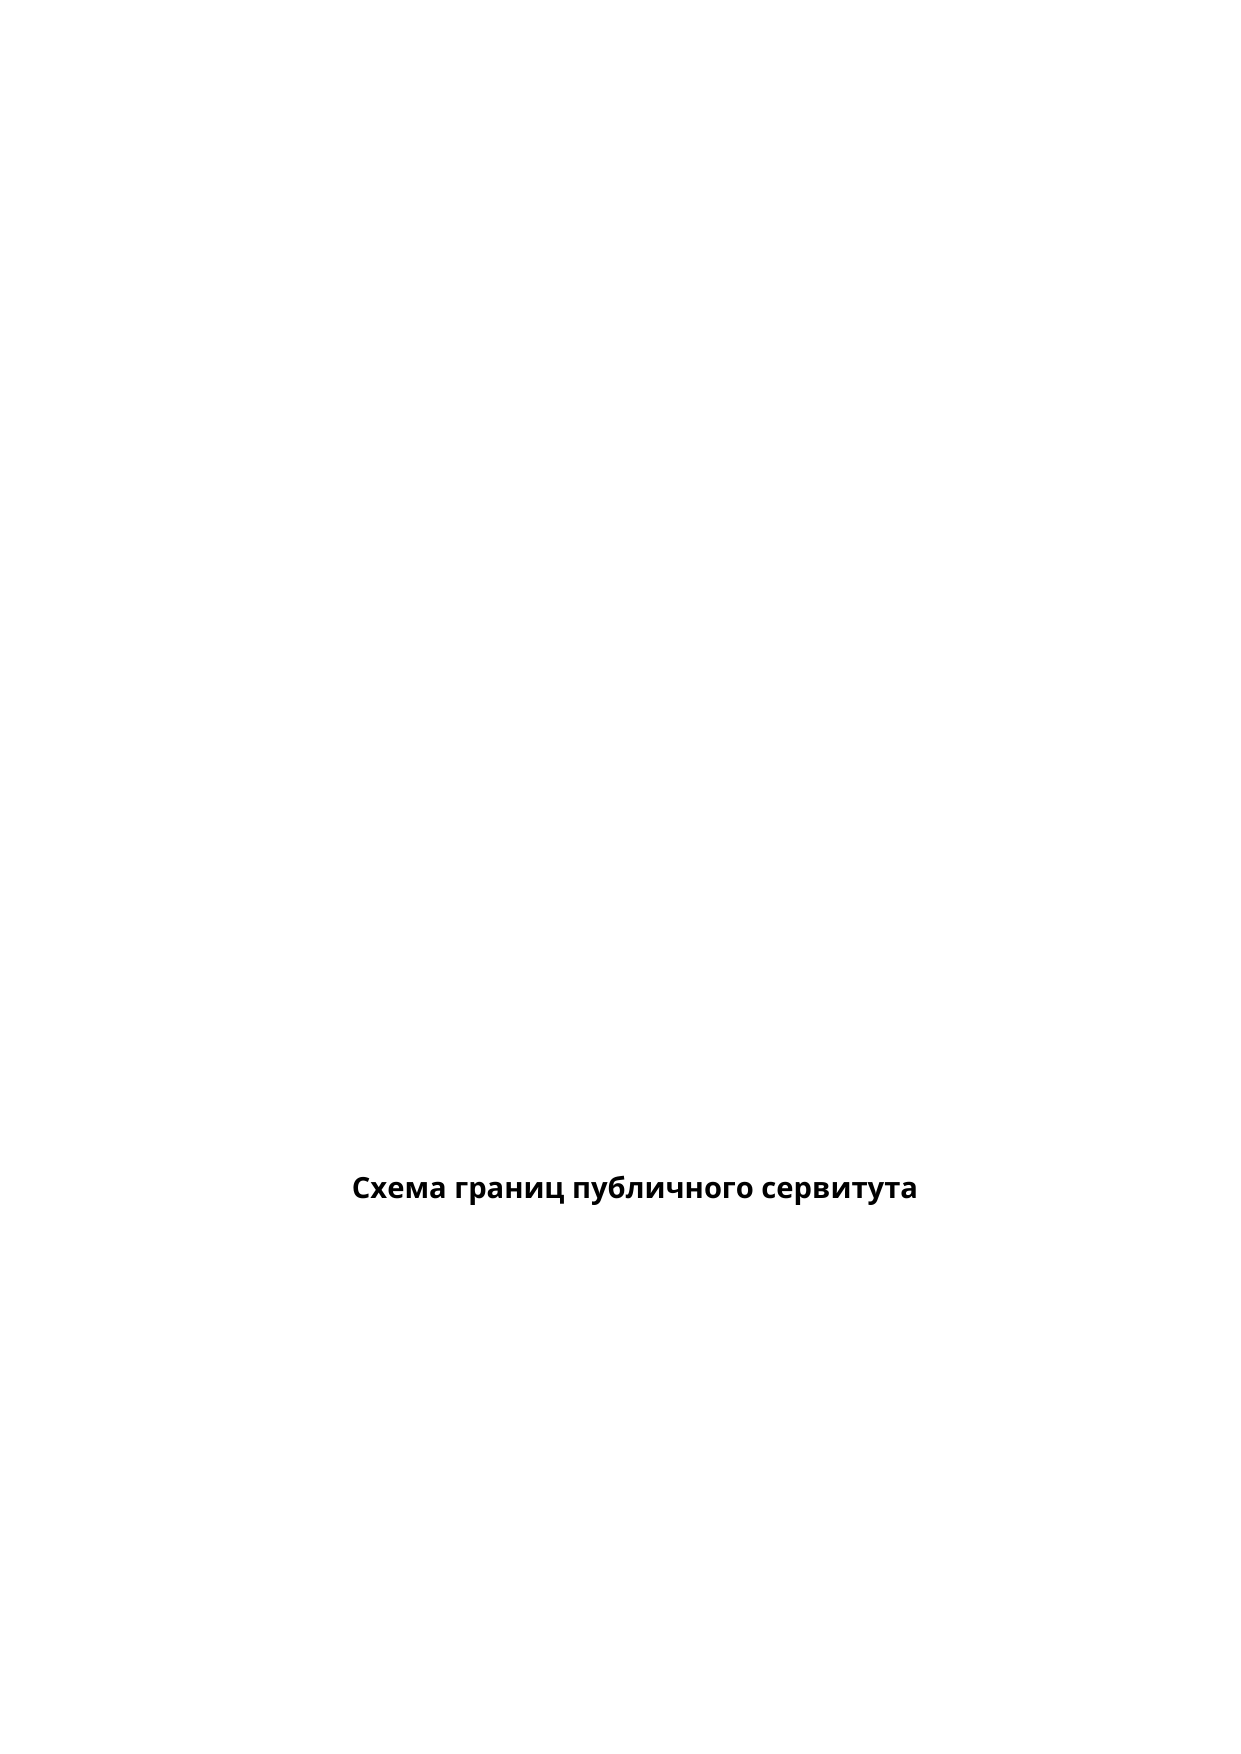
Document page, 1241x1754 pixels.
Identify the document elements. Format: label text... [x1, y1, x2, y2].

text Схема границ публичного сервитута [118, 1168, 1152, 1207]
